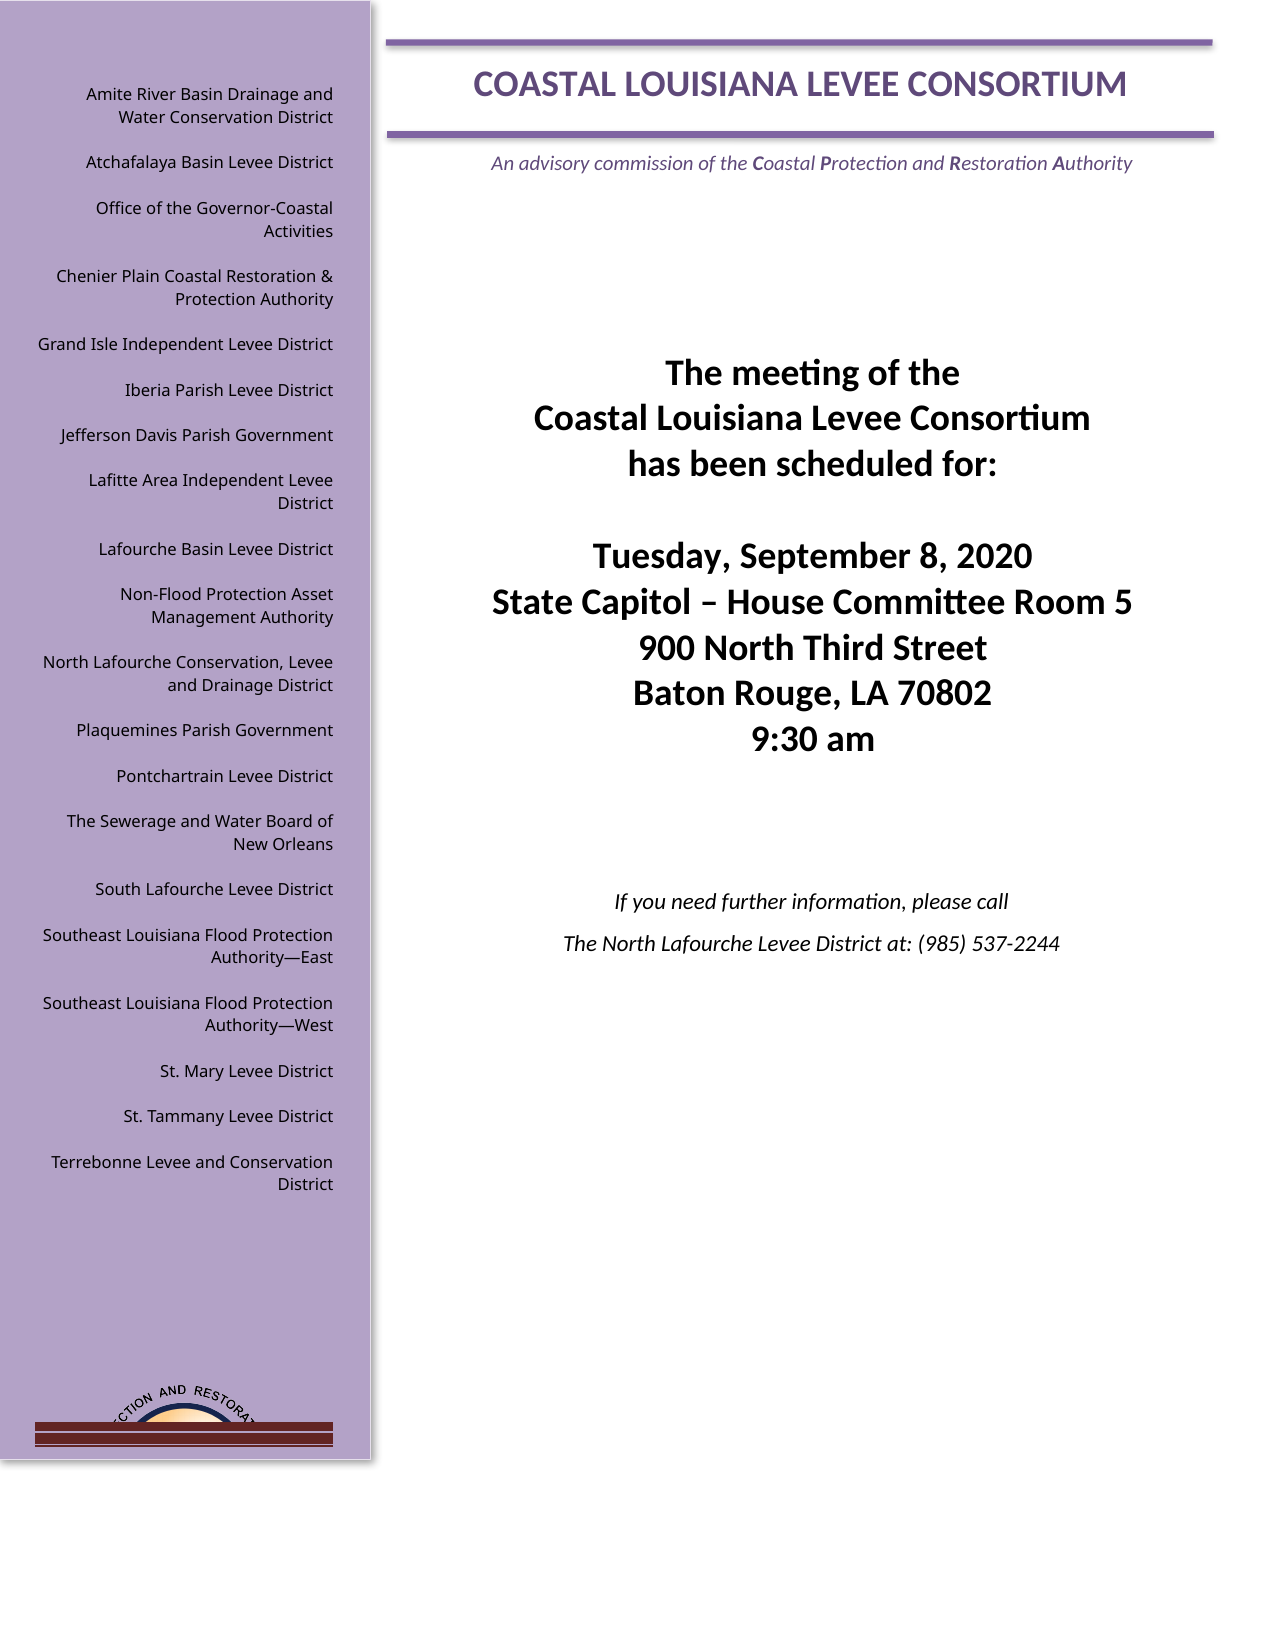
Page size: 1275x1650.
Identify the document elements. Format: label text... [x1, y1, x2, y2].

text Coastal Louisiana Levee Consortium [380, 394, 1219, 440]
text The North Lafourche Levee District at: (985) 537-2244 [380, 929, 1219, 957]
text The meeting of the [380, 348, 1219, 394]
text Tuesday, September 8, 2020 [380, 532, 1219, 578]
picture [88, 1368, 280, 1422]
text State Capitol – House Committee Room 5 [380, 578, 1219, 623]
text 900 North Third Street [380, 623, 1219, 669]
text 9:30 am [380, 715, 1219, 761]
text has been scheduled for: [380, 440, 1219, 486]
text If you need further information, please call [380, 887, 1219, 915]
text Baton Rouge, LA 70802 [380, 669, 1219, 715]
text An advisory commission of the Coastal Protection and Restoration Authority [380, 150, 1219, 175]
